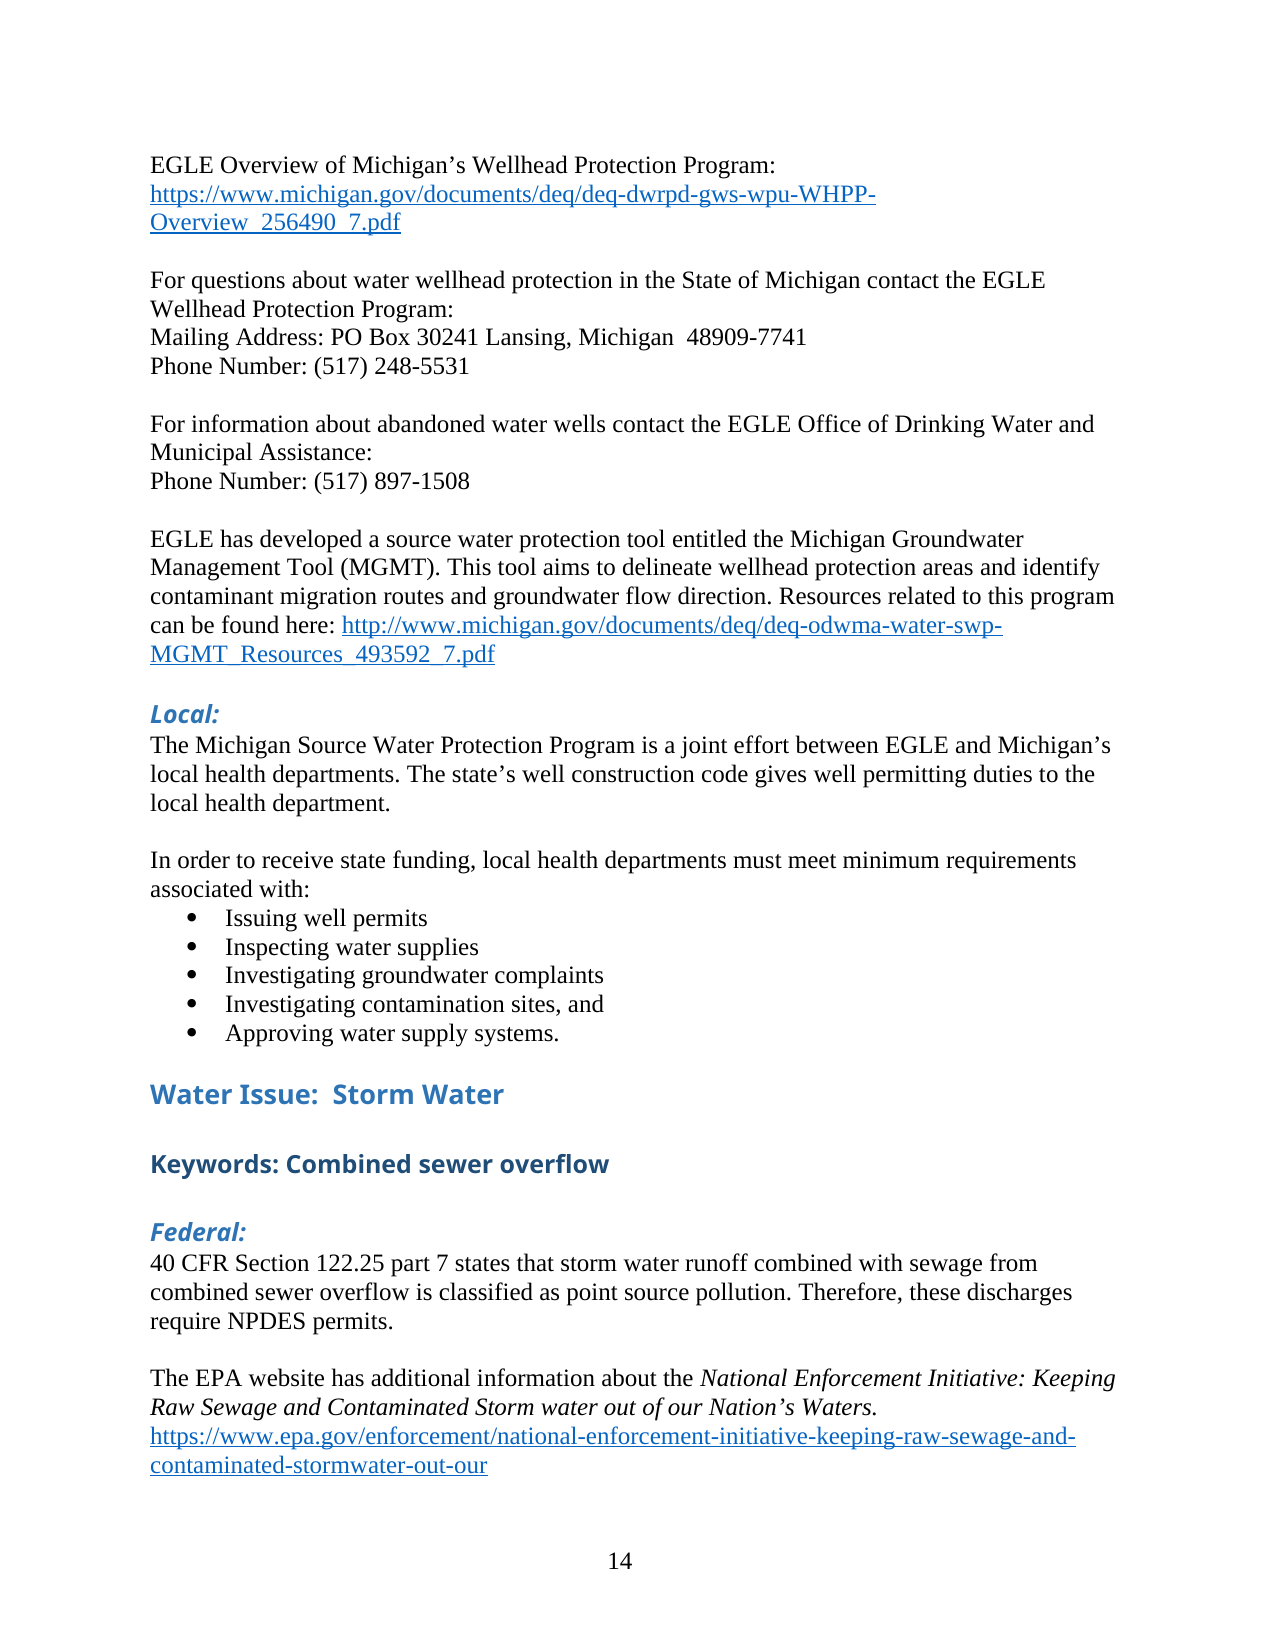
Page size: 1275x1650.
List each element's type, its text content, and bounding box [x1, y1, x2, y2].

text The Michigan Source Water Protection Program is a joint effort between EGLE and Michigan’s local health departments. The state’s well construction code gives well permitting duties to the local health department. [150, 730, 1125, 817]
list Approving water supply systems. [187, 1018, 1125, 1047]
list Issuing well permits [187, 903, 1125, 932]
subtitle Federal: [150, 1214, 1125, 1248]
text EGLE Overview of Michigan’s Wellhead Protection Program: https://www.michigan.gov/documents/deq/deq-dwrpd-gws-wpu-WHPP-Overview_256490_7.pdf [150, 150, 1125, 236]
text 40 CFR Section 122.25 part 7 states that storm water runoff combined with sewage from combined sewer overflow is classified as point source pollution. Therefore, these discharges require NPDES permits. [150, 1248, 1125, 1335]
subtitle Keywords: Combined sewer overflow [150, 1146, 1125, 1180]
text The EPA website has additional information about the National Enforcement Initiative: Keeping Raw Sewage and Contaminated Storm water out of our Nation’s Waters. https://www.epa.gov/enforcement/national-enforcement-initiative-keeping-raw-sewage-and-contaminated-stormwater-out-our [150, 1363, 1125, 1478]
list Investigating contamination sites, and [187, 989, 1125, 1018]
text For information about abandoned water wells contact the EGLE Office of Drinking Water and Municipal Assistance: [150, 409, 1125, 466]
list Investigating groundwater complaints [187, 960, 1125, 989]
list Inspecting water supplies [187, 932, 1125, 960]
text For questions about water wellhead protection in the State of Michigan contact the EGLE Wellhead Protection Program: [150, 265, 1125, 322]
subtitle Water Issue: Storm Water [150, 1075, 1125, 1112]
text Phone Number: (517) 248-5531 [150, 351, 1125, 380]
text In order to receive state funding, local health departments must meet minimum requirements associated with: [150, 845, 1125, 903]
text Phone Number: (517) 897-1508 [150, 466, 1125, 495]
text Mailing Address: PO Box 30241 Lansing, Michigan 48909-7741 [150, 322, 1125, 351]
text EGLE has developed a source water protection tool entitled the Michigan Groundwater Management Tool (MGMT). This tool aims to delineate wellhead protection areas and identify contaminant migration routes and groundwater flow direction. Resources related to this program can be found here: http://www.michigan.gov/documents/deq/deq-odwma-water-swp-MGMT_Resources_493592_7.pdf [150, 524, 1125, 667]
subtitle Local: [150, 696, 1125, 730]
